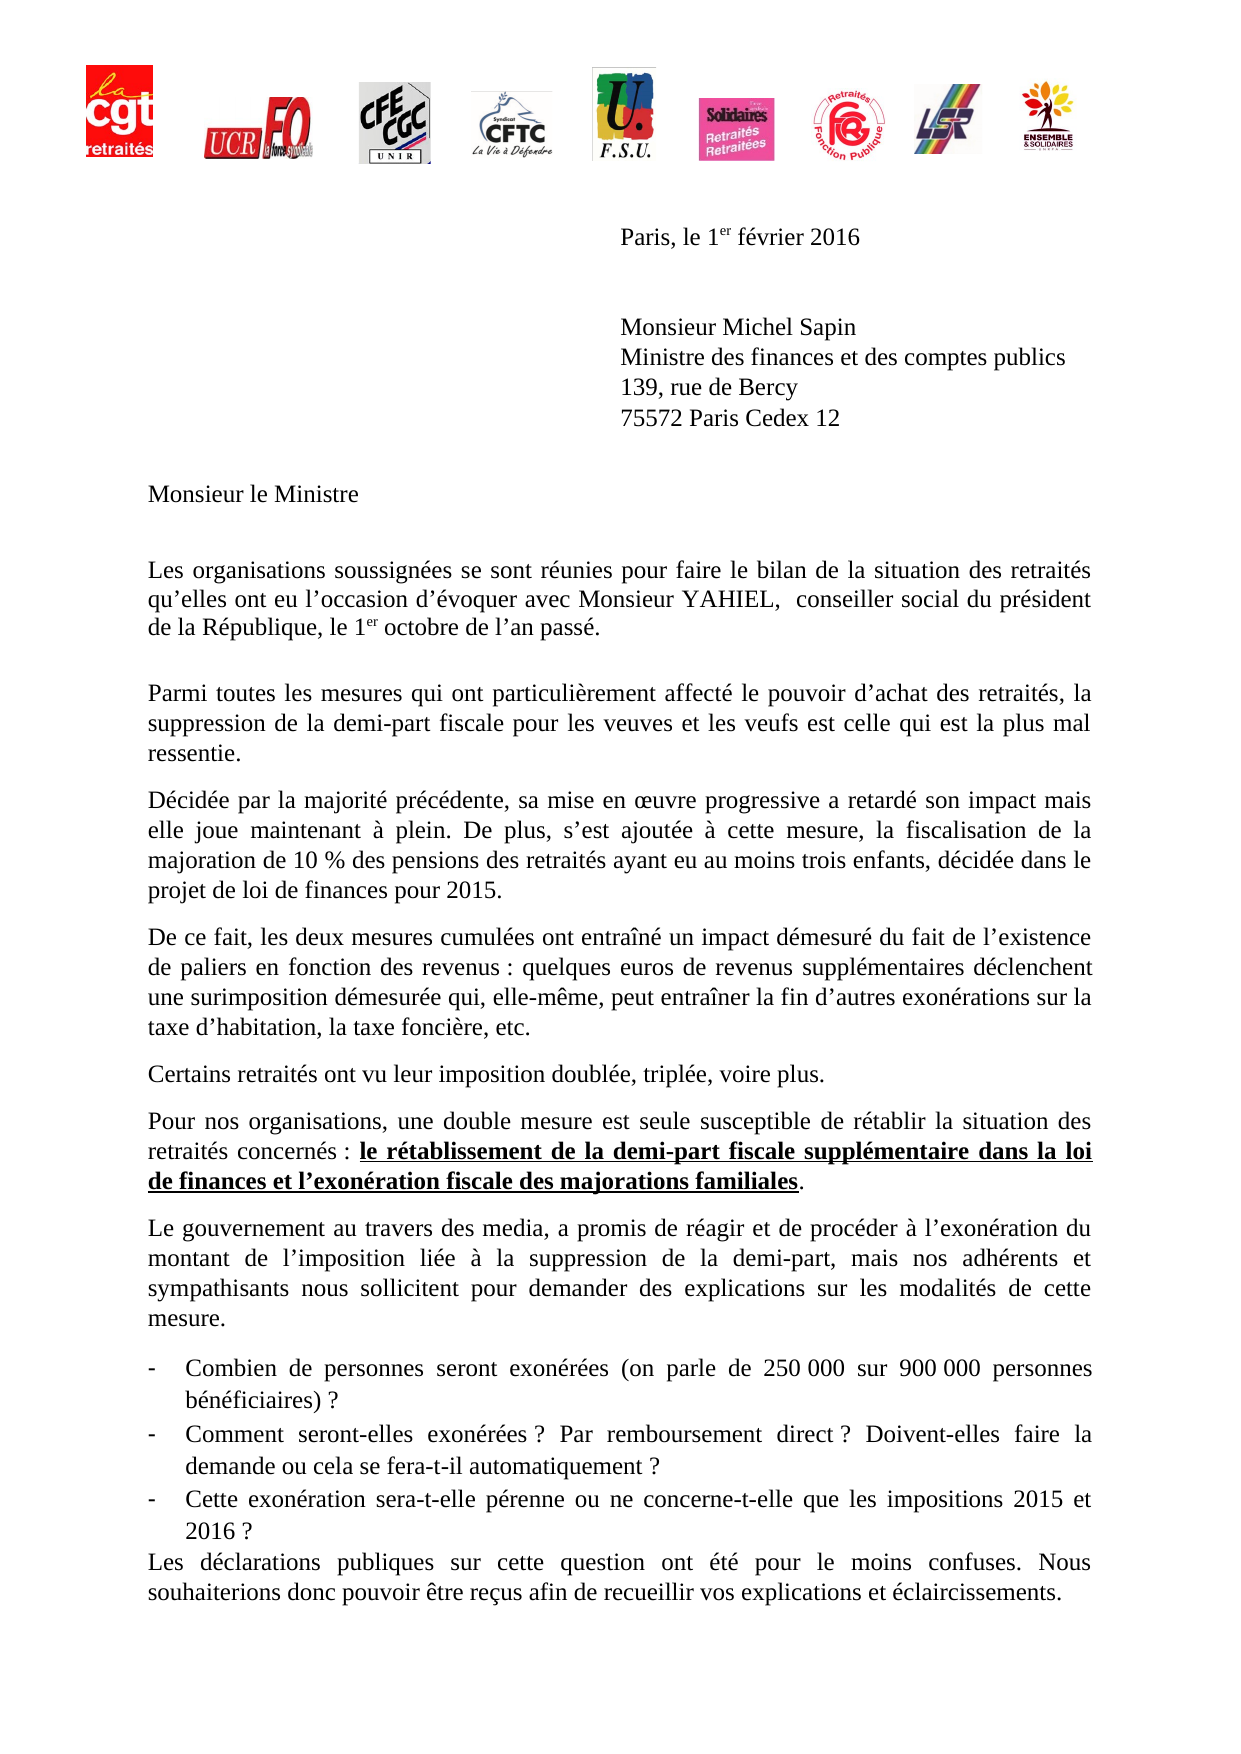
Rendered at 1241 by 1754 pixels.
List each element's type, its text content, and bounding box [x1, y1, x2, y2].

picture [86, 65, 153, 157]
text Parmi toutes les mesures qui ont particulièrement affecté le pouvoir d’achat des retraités, la suppression de la demi-part fiscale pour les veuves et les veufs est celle qui est la plus mal ressentie. [148, 678, 1092, 767]
list Combien de personnes seront exonérées (on parle de 250 000 sur 900 000 personnes bénéficiaires) ? [148, 1350, 1092, 1414]
picture [592, 67, 657, 161]
text 139, rue de Bercy 75572 Paris Cedex 12 [620, 372, 1092, 431]
picture [913, 83, 983, 154]
text Certains retraités ont vu leur imposition doublée, triplée, voire plus. [148, 1059, 1092, 1088]
text Monsieur Michel Sapin [620, 312, 1092, 341]
picture [698, 98, 775, 161]
picture [470, 90, 553, 158]
text Ministre des finances et des comptes publics [620, 342, 1092, 371]
list Comment seront-elles exonérées ? Par remboursement direct ? Doivent-elles faire la demande ou cela se fera-t-il automatiquement ? [148, 1416, 1092, 1480]
text De ce fait, les deux mesures cumulées ont entraîné un impact démesuré du fait de l’existence de paliers en fonction des revenus : quelques euros de revenus supplémentaires déclenchent une surimposition démesurée qui, elle-même, peut entraîner la fin d’autres exonérations sur la taxe d’habitation, la taxe foncière, etc. [148, 922, 1092, 1041]
text Paris, le 1er février 2016 [620, 222, 1092, 251]
text Monsieur le Ministre [148, 479, 1092, 508]
text Décidée par la majorité précédente, sa mise en œuvre progressive a retardé son impact mais elle joue maintenant à plein. De plus, s’est ajoutée à cette mesure, la fiscalisation de la majoration de 10 % des pensions des retraités ayant eu au moins trois enfants, décidée dans le projet de loi de finances pour 2015. [148, 785, 1092, 904]
picture [358, 82, 431, 164]
list Cette exonération sera-t-elle pérenne ou ne concerne-t-elle que les impositions 2015 et 2016 ? [148, 1481, 1092, 1545]
picture [204, 97, 313, 159]
text Pour nos organisations, une double mesure est seule susceptible de rétablir la situation des retraités concernés : le rétablissement de la demi-part fiscale supplémentaire dans la loi de finances et l’exonération fiscale des majorations familiales. [148, 1106, 1092, 1195]
text Les organisations soussignées se sont réunies pour faire le bilan de la situation des retraités qu’elles ont eu l’occasion d’évoquer avec Monsieur YAHIEL, conseiller social du président de la République, le 1er octobre de l’an passé. [148, 555, 1092, 641]
text Le gouvernement au travers des media, a promis de réagir et de procéder à l’exonération du montant de l’imposition liée à la suppression de la demi-part, mais nos adhérents et sympathisants nous sollicitent pour demander des explications sur les modalités de cette mesure. [148, 1213, 1092, 1332]
picture [811, 88, 887, 162]
picture [1011, 70, 1084, 161]
text Les déclarations publiques sur cette question ont été pour le moins confuses. Nous souhaiterions donc pouvoir être reçus afin de recueillir vos explications et éclaircissements. [148, 1547, 1092, 1605]
